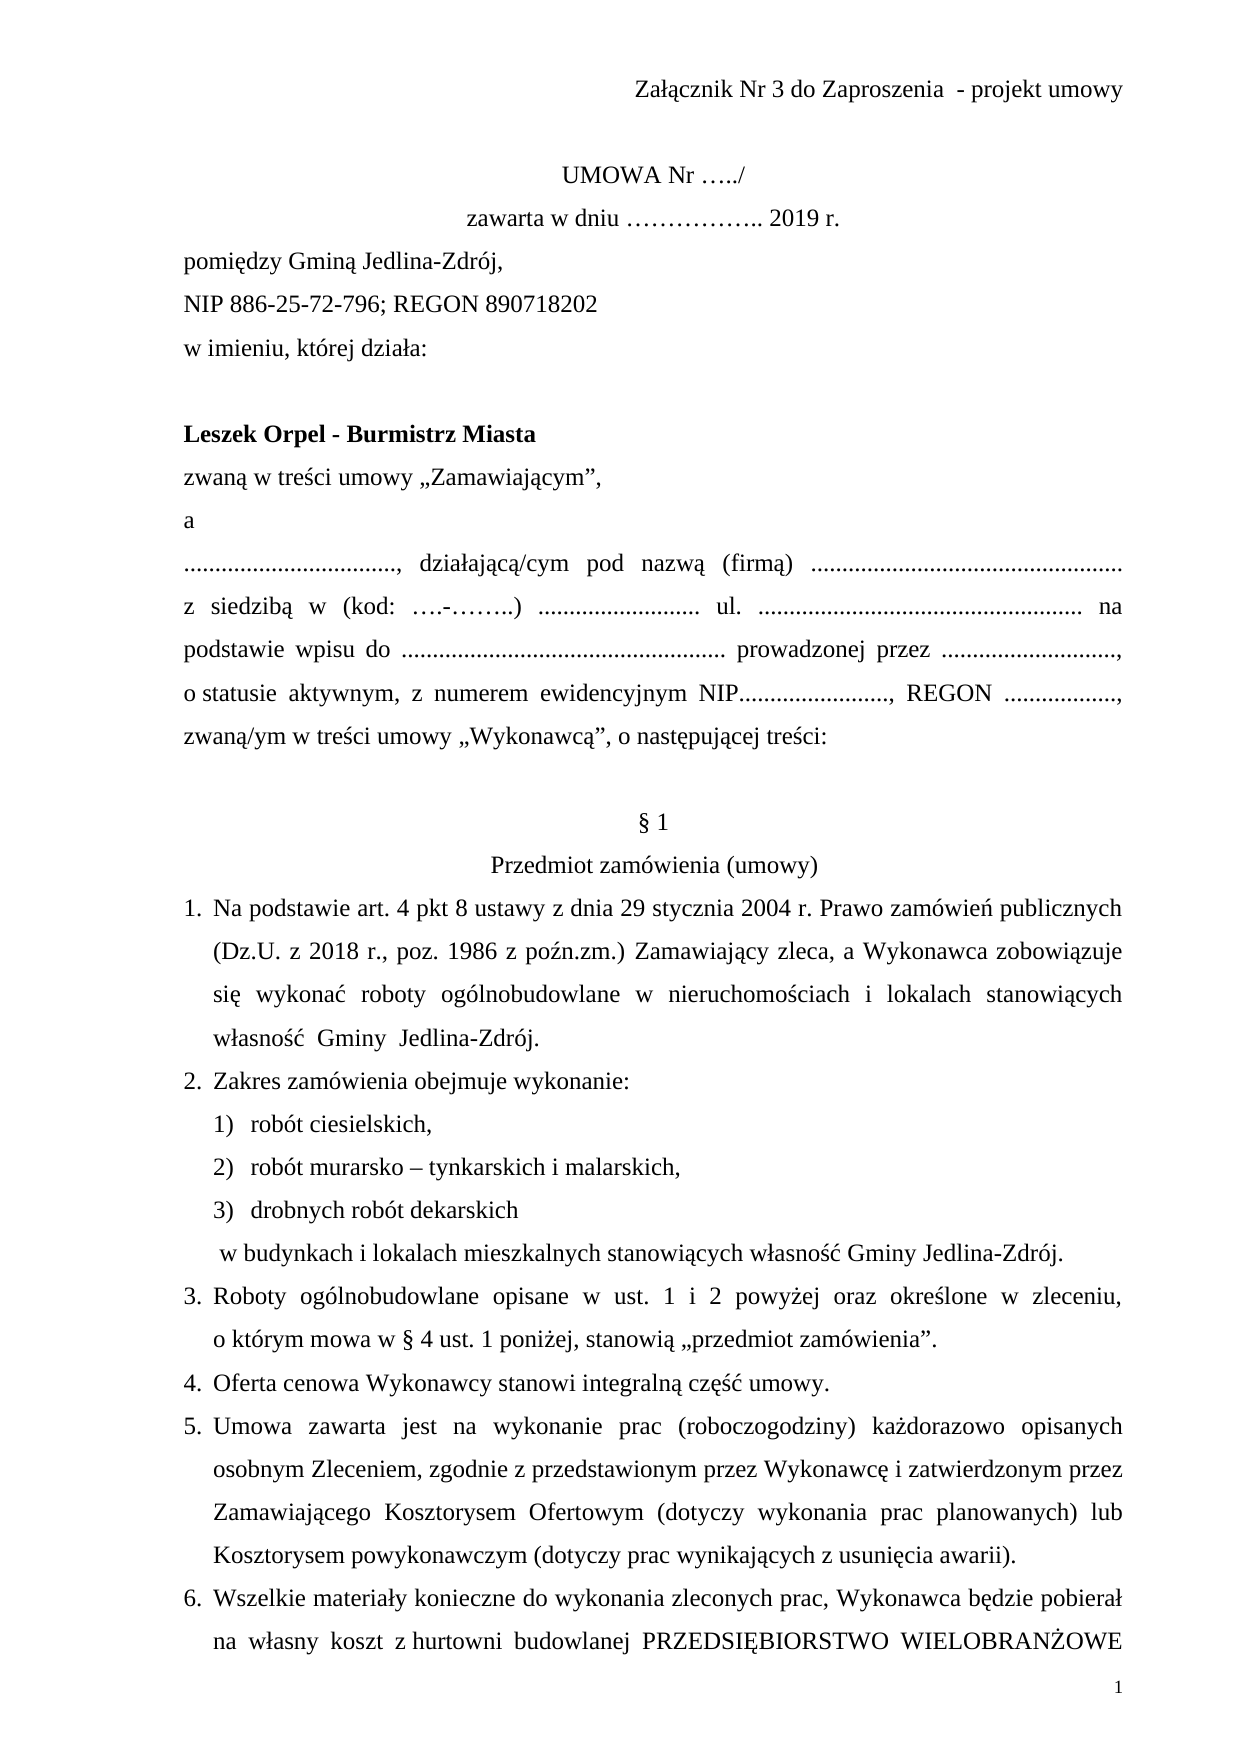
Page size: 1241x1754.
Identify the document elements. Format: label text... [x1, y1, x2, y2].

text Przedmiot zamówienia (umowy) [185, 850, 1123, 879]
text pomiędzy Gminą Jedlina-Zdrój, [183, 246, 1123, 275]
list Zakres zamówienia obejmuje wykonanie: [183, 1066, 1123, 1094]
list Na podstawie art. 4 pkt 8 ustawy z dnia 29 stycznia 2004 r. Prawo zamówień publicznych (Dz.U. z 2018 r., poz. 1986 z poźn.zm.) Zamawiający zleca, a Wykonawca zobowiązuje się wykonać roboty ogólnobudowlane w nieruchomościach i lokalach stanowiących własność Gminy Jedlina-Zdrój. [183, 893, 1123, 1051]
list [183, 1583, 1123, 1655]
list robót ciesielskich, [213, 1109, 1123, 1138]
list Oferta cenowa Wykonawcy stanowi integralną część umowy. [183, 1368, 1123, 1396]
text § 1 [183, 807, 1123, 836]
text .................................., działającą/cym pod nazwą (firmą) .................................................. z siedzibą w (kod: ….-……..) .......................... ul. .................................................... na podstawie wpisu do .................................................... prowadzonej przez ............................, o statusie aktywnym, z numerem ewidencyjnym NIP........................, REGON .................., zwaną/ym w treści umowy „Wykonawcą”, o następującej treści: [183, 548, 1123, 749]
text zwaną w treści umowy „Zamawiającym”, [183, 462, 1123, 491]
list robót murarsko – tynkarskich i malarskich, [213, 1152, 1123, 1181]
text Leszek Orpel - Burmistrz Miasta [183, 419, 1123, 448]
text w budynkach i lokalach mieszkalnych stanowiących własność Gminy Jedlina-Zdrój. [213, 1238, 1123, 1267]
list Umowa zawarta jest na wykonanie prac (roboczogodziny) każdorazowo opisanych osobnym Zleceniem, zgodnie z przedstawionym przez Wykonawcę i zatwierdzonym przez Zamawiającego Kosztorysem Ofertowym (dotyczy wykonania prac planowanych) lub Kosztorysem powykonawczym (dotyczy prac wynikających z usunięcia awarii). [183, 1411, 1123, 1569]
text Załącznik Nr 3 do Zaproszenia - projekt umowy [183, 74, 1123, 103]
list Roboty ogólnobudowlane opisane w ust. 1 i 2 powyżej oraz określone w zleceniu, o którym mowa w § 4 ust. 1 poniżej, stanowią „przedmiot zamówienia”. [183, 1281, 1123, 1353]
text UMOWA Nr …../ [183, 160, 1123, 189]
list drobnych robót dekarskich [213, 1195, 1123, 1224]
text a [183, 505, 1123, 534]
text w imieniu, której działa: [183, 333, 1123, 361]
text zawarta w dniu …………….. 2019 r. [183, 203, 1123, 232]
text NIP 886-25-72-796; REGON 890718202 [183, 289, 1123, 318]
